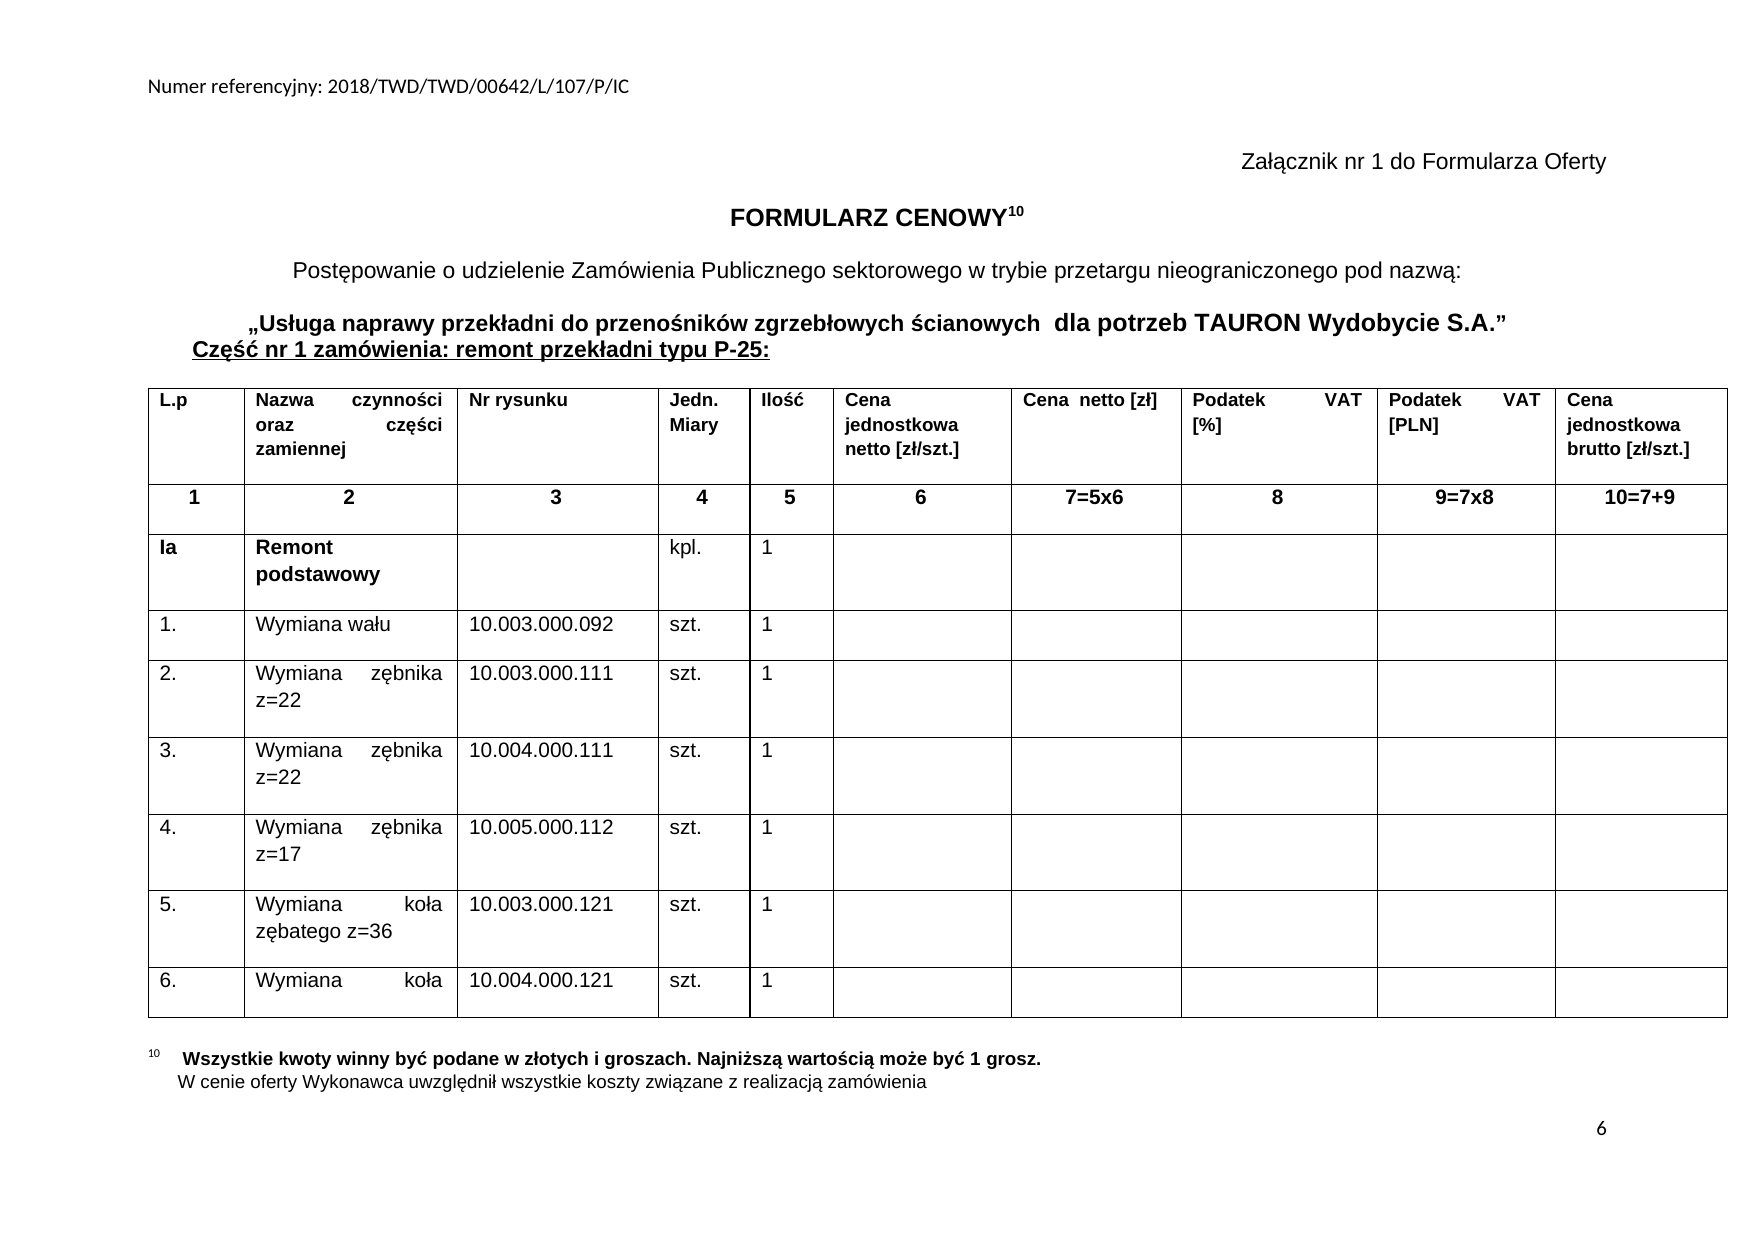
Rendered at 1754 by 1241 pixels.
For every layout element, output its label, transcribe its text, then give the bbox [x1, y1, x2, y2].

table_cell 7=5x6 [1012, 485, 1181, 533]
table_cell [1012, 815, 1181, 890]
table_cell [1182, 611, 1377, 660]
table_cell 10.004.000.111 [458, 738, 658, 813]
table_cell szt. [659, 611, 749, 660]
text Załącznik nr 1 do Formularza Oferty [148, 148, 1606, 174]
table_cell [1556, 738, 1727, 813]
table_cell [1012, 661, 1181, 737]
table_cell szt. [659, 661, 749, 737]
table_cell [1012, 891, 1181, 967]
table_header Nazwa czynności oraz części zamiennej [245, 389, 457, 484]
text Postępowanie o udzielenie Zamówienia Publicznego sektorowego w trybie przetargu nieograniczonego pod nazwą: [148, 257, 1606, 283]
table_cell 10.005.000.112 [458, 815, 658, 890]
table_cell szt. [659, 815, 749, 890]
table_cell [1182, 535, 1377, 610]
table_cell [1012, 738, 1181, 813]
text „Usługa naprawy przekładni do przenośników zgrzebłowych ścianowych dla potrzeb TAURON Wydobycie S.A.” [148, 308, 1606, 336]
table_header Cena netto [zł] [1012, 389, 1181, 484]
table_cell 10=7+9 [1556, 485, 1727, 533]
table_cell 6. [149, 968, 244, 1017]
table_cell Remont podstawowy [245, 535, 457, 610]
table_cell [1556, 535, 1727, 610]
table_cell [834, 968, 1011, 1017]
table_cell 1 [751, 661, 833, 737]
table_cell [834, 891, 1011, 967]
table_cell 10.003.000.092 [458, 611, 658, 660]
table_cell Wymiana koła zębatego z=36 [245, 891, 457, 967]
table_cell [1378, 738, 1555, 813]
table_cell [458, 535, 658, 610]
table_header Nr rysunku [458, 389, 658, 484]
table_cell 1 [751, 891, 833, 967]
table_cell 2 [245, 485, 457, 533]
table_cell [1556, 968, 1727, 1017]
table_cell 1 [751, 611, 833, 660]
table_cell [1556, 611, 1727, 660]
table_cell 2. [149, 661, 244, 737]
table_cell szt. [659, 891, 749, 967]
table_cell 6 [834, 485, 1011, 533]
table_cell [1012, 968, 1181, 1017]
table_cell Wymiana zębnika z=22 [245, 738, 457, 813]
table_cell 10.003.000.111 [458, 661, 658, 737]
table_cell [1182, 661, 1377, 737]
table_cell Wymiana zębnika z=17 [245, 815, 457, 890]
table_header Ilość [751, 389, 833, 484]
table_cell 5 [751, 485, 833, 533]
table_cell szt. [659, 738, 749, 813]
table_cell 1 [751, 738, 833, 813]
table_cell Ia [149, 535, 244, 610]
table_cell 5. [149, 891, 244, 967]
table_cell [834, 661, 1011, 737]
text FORMULARZ CENOWY [148, 203, 1606, 232]
table_cell [1378, 611, 1555, 660]
table_cell 1 [149, 485, 244, 533]
table_cell [1378, 661, 1555, 737]
table_cell 4. [149, 815, 244, 890]
table_cell Wymiana wału [245, 611, 457, 660]
table_cell [834, 815, 1011, 890]
table_cell [1378, 535, 1555, 610]
table_cell 9=7x8 [1378, 485, 1555, 533]
table_cell 1 [751, 535, 833, 610]
table_cell [1012, 535, 1181, 610]
table_cell 1 [751, 968, 833, 1017]
table_cell 3. [149, 738, 244, 813]
table_cell [1012, 611, 1181, 660]
table_cell [1378, 968, 1555, 1017]
table_cell [1378, 891, 1555, 967]
table_cell 10.003.000.121 [458, 891, 658, 967]
table_cell 1 [751, 815, 833, 890]
table_cell [1182, 968, 1377, 1017]
table_cell 3 [458, 485, 658, 533]
table_cell [1378, 815, 1555, 890]
table_cell [1556, 891, 1727, 967]
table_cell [245, 968, 457, 1017]
table_cell [834, 535, 1011, 610]
text Część nr 1 zamówienia: remont przekładni typu P-25: [192, 336, 1602, 363]
table_cell 1. [149, 611, 244, 660]
table_cell 10.004.000.121 [458, 968, 658, 1017]
table_cell 8 [1182, 485, 1377, 533]
table_header Cena jednostkowa brutto [zł/szt.] [1556, 389, 1727, 484]
table_cell Wymiana zębnika z=22 [245, 661, 457, 737]
table_header Cena jednostkowa netto [zł/szt.] [834, 389, 1011, 484]
table_header Podatek VAT [PLN] [1378, 389, 1555, 484]
table_cell 4 [659, 485, 749, 533]
table_header L.p [149, 389, 244, 484]
table_cell szt. [659, 968, 749, 1017]
table_cell [1182, 815, 1377, 890]
table_cell [1556, 661, 1727, 737]
table_header Jedn. Miary [659, 389, 749, 484]
table_cell [1182, 891, 1377, 967]
table_cell kpl. [659, 535, 749, 610]
table_cell [834, 611, 1011, 660]
table_cell [1556, 815, 1727, 890]
table_header Podatek VAT [%] [1182, 389, 1377, 484]
table_cell [1182, 738, 1377, 813]
table_cell [834, 738, 1011, 813]
